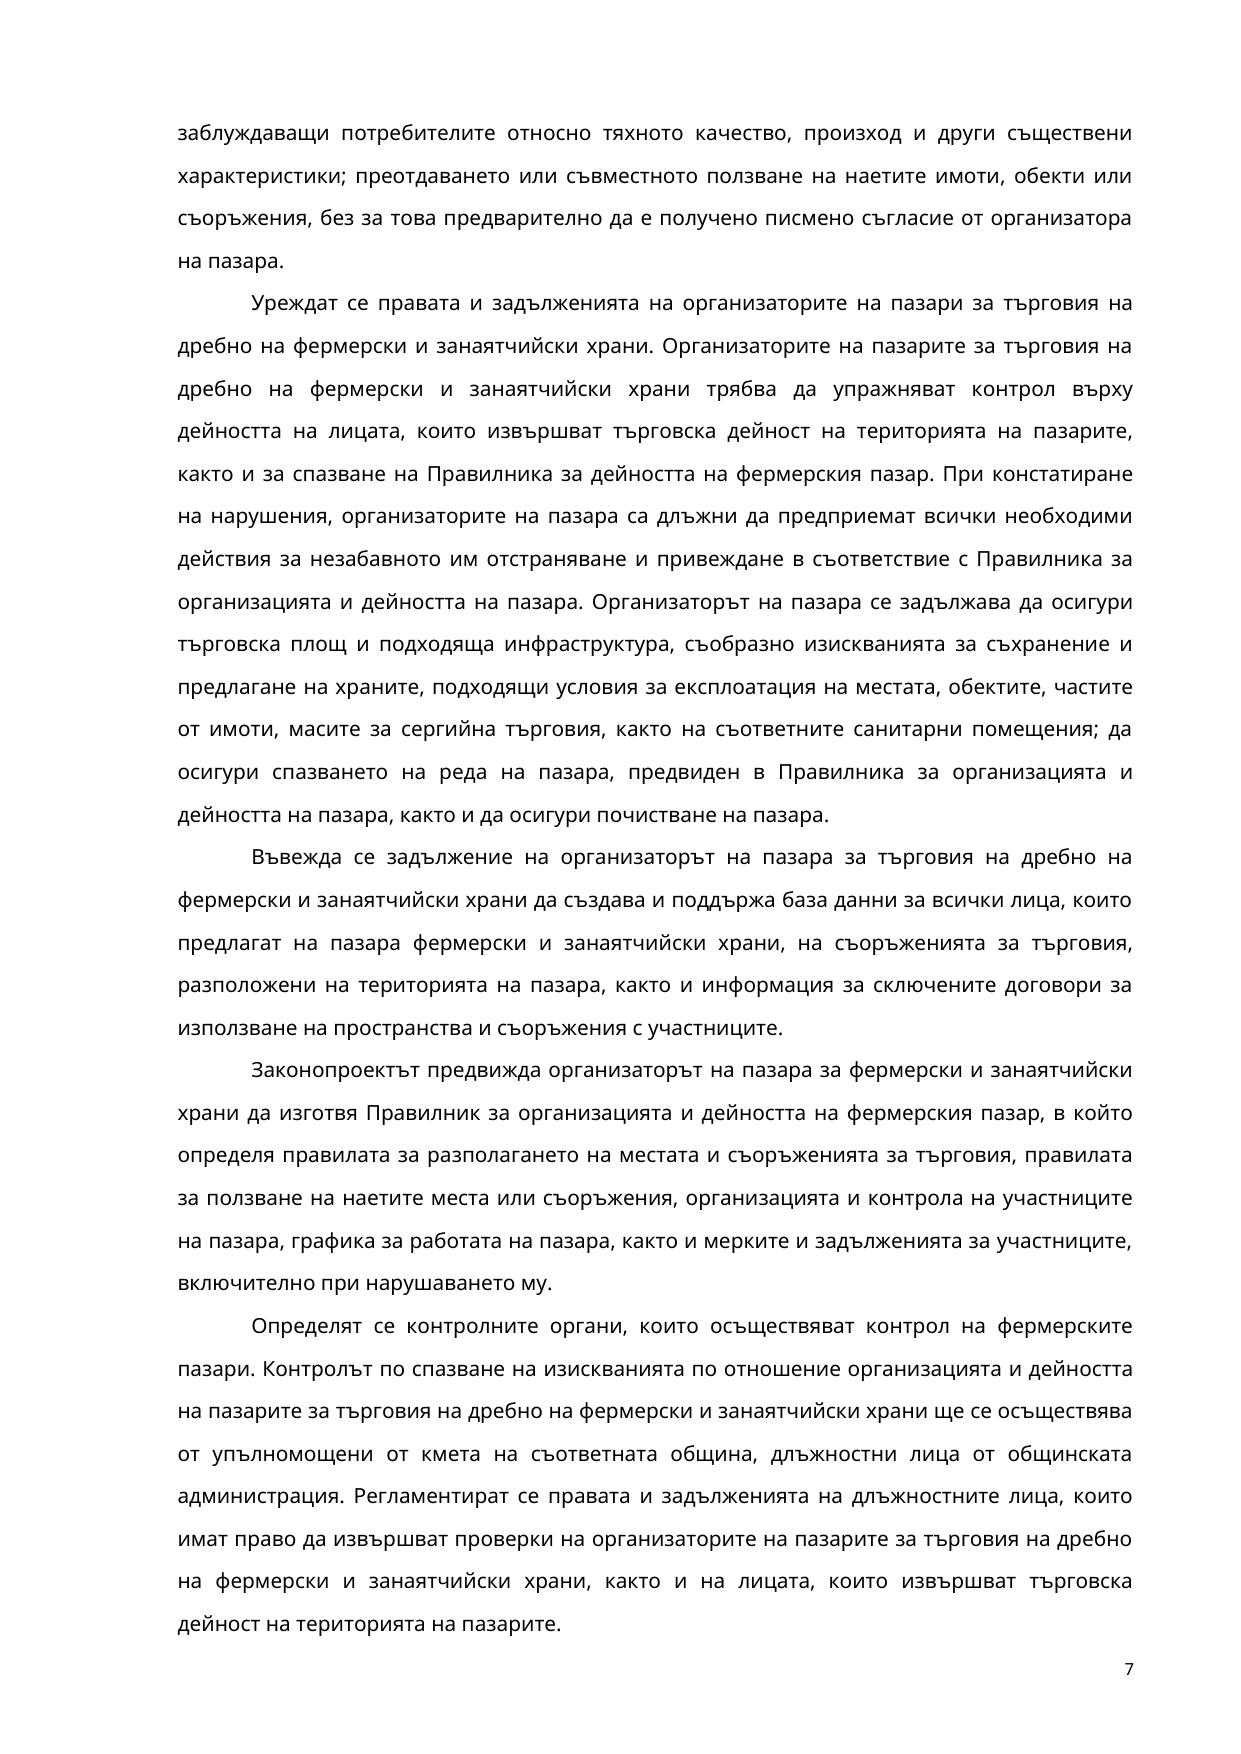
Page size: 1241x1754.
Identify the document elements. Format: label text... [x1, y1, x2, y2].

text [177, 118, 1134, 274]
text Определят се контролните органи, които осъществяват контрол на фермерските пазари. Контролът по спазване на изискванията по отношение организацията и дейността на пазарите за търговия на дребно на фермерски и занаятчийски храни ще се осъществява от упълномощени от кмета на съответната община, длъжностни лица от общинската администрация. Регламентират се правата и задълженията на длъжностните лица, които имат право да извършват проверки на организаторите на пазарите за търговия на дребно на фермерски и занаятчийски храни, както и на лицата, които извършват търговска дейност на територията на пазарите. [177, 1311, 1134, 1638]
text Въвежда се задължение на организаторът на пазара за търговия на дребно на фермерски и занаятчийски храни да създава и поддържа база данни за всички лица, които предлагат на пазара фермерски и занаятчийски храни, на съоръженията за търговия, разположени на територията на пазара, както и информация за сключените договори за използване на пространства и съоръжения с участниците. [177, 842, 1134, 1041]
text Законопроектът предвижда организаторът на пазара за фермерски и занаятчийски храни да изготвя Правилник за организацията и дейността на фермерския пазар, в който определя правилата за разполагането на местата и съоръженията за търговия, правилата за ползване на наетите места или съоръжения, организацията и контрола на участниците на пазара, графика за работата на пазара, както и мерките и задълженията за участниците, включително при нарушаването му. [177, 1055, 1134, 1297]
text Уреждат се правата и задълженията на организаторите на пазари за търговия на дребно на фермерски и занаятчийски храни. Организаторите на пазарите за търговия на дребно на фермерски и занаятчийски храни трябва да упражняват контрол върху дейността на лицата, които извършват търговска дейност на територията на пазарите, както и за спазване на Правилника за дейността на фермерския пазар. При констатиране на нарушения, организаторите на пазара са длъжни да предприемат всички необходими действия за незабавното им отстраняване и привеждане в съответствие с Правилника за организацията и дейността на пазара. Организаторът на пазара се задължава да осигури търговска площ и подходяща инфраструктура, съобразно изискванията за съхранение и предлагане на храните, подходящи условия за експлоатация на местата, обектите, частите от имоти, масите за сергийна търговия, както на съответните санитарни помещения; да осигури спазването на реда на пазара, предвиден в Правилника за организацията и дейността на пазара, както и да осигури почистване на пазара. [177, 288, 1134, 828]
